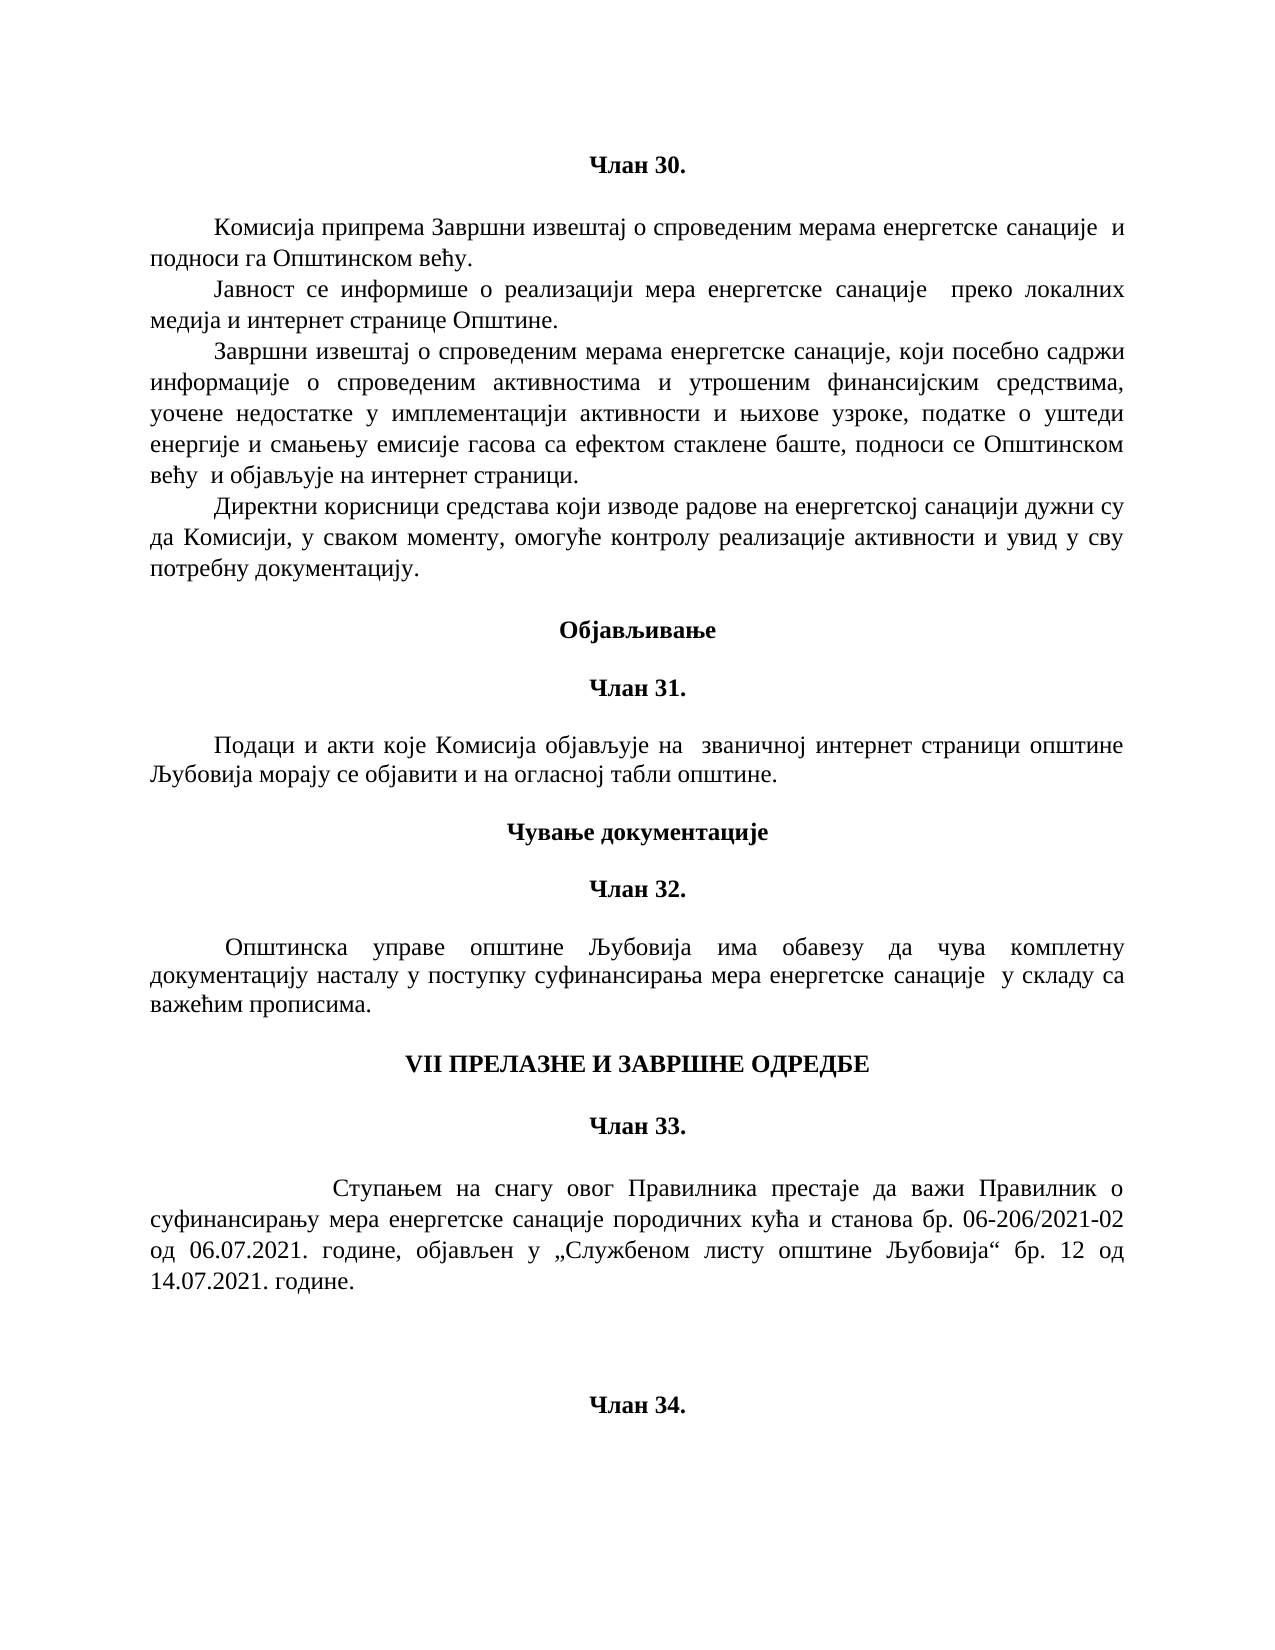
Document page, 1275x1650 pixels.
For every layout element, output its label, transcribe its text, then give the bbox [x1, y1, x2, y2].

text Члан 34. [150, 1391, 1125, 1419]
text Објављивање [150, 616, 1125, 644]
text Подаци и акти које Комисија објављује на званичној интернет страници општине Љубовија морају се објавити и на огласној табли општине. [150, 731, 1125, 788]
text Члан 30. [150, 150, 1125, 179]
text Члан 31. [150, 673, 1125, 702]
text Комисија припрема Завршни извештај о спроведеним мерама енергетске санације и подноси га Општинском већу. [150, 212, 1125, 272]
text Члан 32. [150, 874, 1125, 903]
text Општинска управе општине Љубовија има обавезу да чува комплетну документацију насталу у поступку суфинансирања мера енергетске санације у складу са важећим прописима. [150, 932, 1125, 1018]
text Јавност се информише о реализацији мера енергетске санације преко локалних медија и интернет странице Општине. [150, 274, 1125, 334]
text Директни корисници средстава који изводе радове на енергетској санацији дужни су да Комисији, у сваком моменту, омогуће контролу реализације активности и увид у сву потребну документацију. [150, 491, 1125, 582]
text Члан 33. [150, 1111, 1125, 1140]
text Ступањем на снагу овог Правилника престаје да важи Правилник о суфинансирању мера енергетске санације породичних кућа и станова бр. 06-206/2021-02 од 06.07.2021. године, објављен у „Службеном листу општине Љубовија“ бр. 12 од 14.07.2021. године. [150, 1173, 1125, 1295]
text VII ПРЕЛАЗНЕ И ЗАВРШНЕ ОДРЕДБЕ [150, 1049, 1125, 1078]
text Чување документације [150, 817, 1125, 846]
text Завршни извештај о спроведеним мерама енергетске санације, који посебно садржи информације о спроведеним активностима и утрошеним финансијским средствима, уочене недостатке у имплементацији активности и њихове узроке, податке о уштеди енергије и смањењу емисије гасова са ефектом стаклене баште, подноси се Општинском већу и објављује на интернет страници. [150, 336, 1125, 489]
